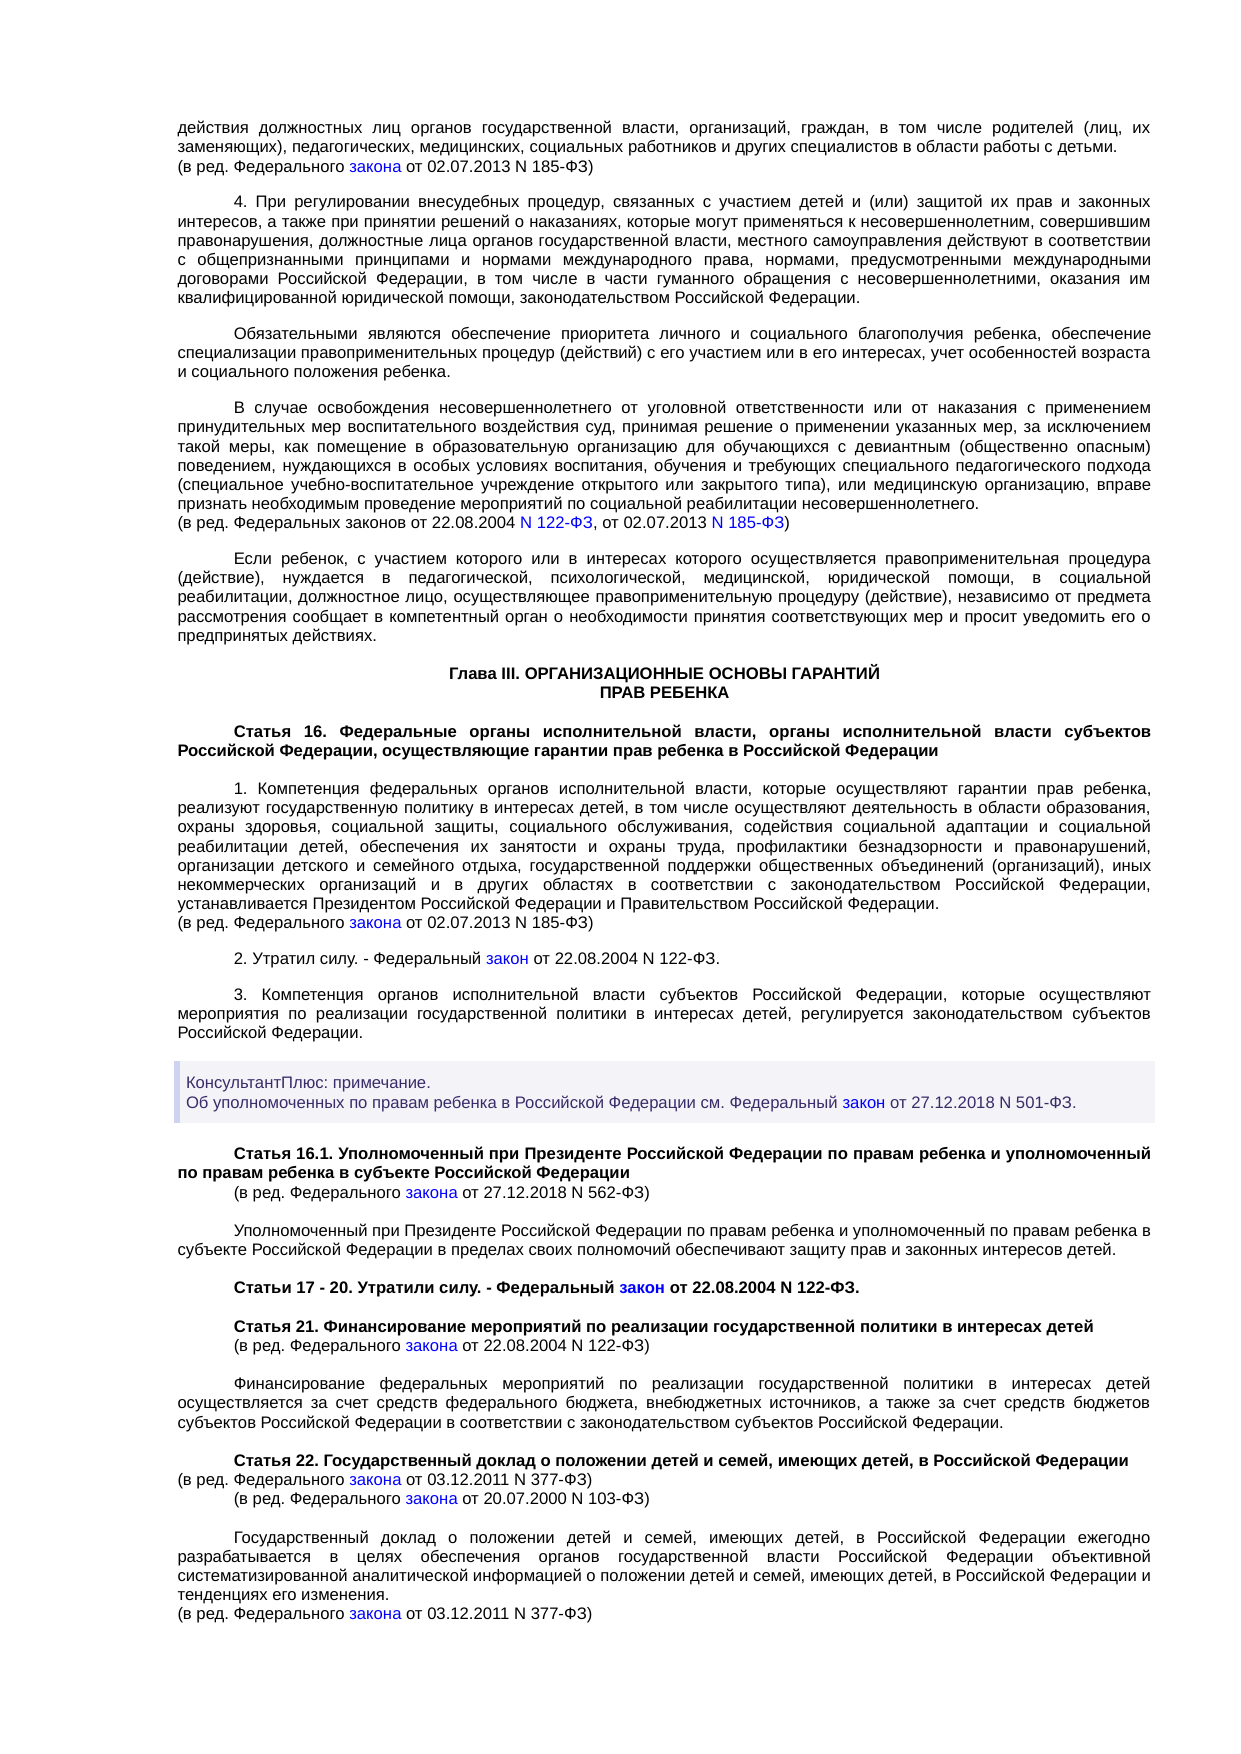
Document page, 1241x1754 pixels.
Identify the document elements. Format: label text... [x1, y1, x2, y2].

list Статья 22. Государственный доклад о положении детей и семей, имеющих детей, в Российской Федерации [177, 1451, 1152, 1470]
text 4. При регулировании внесудебных процедур, связанных с участием детей и (или) защитой их прав и законных интересов, а также при принятии решений о наказаниях, которые могут применяться к несовершеннолетним, совершившим правонарушения, должностные лица органов государственной власти, местного самоуправления действуют в соответствии с общепризнанными принципами и нормами международного права, нормами, предусмотренными международными договорами Российской Федерации, в том числе в части гуманного обращения с несовершеннолетними, оказания им квалифицированной юридической помощи, законодательством Российской Федерации. [177, 192, 1152, 307]
text Государственный доклад о положении детей и семей, имеющих детей, в Российской Федерации ежегодно разрабатывается в целях обеспечения органов государственной власти Российской Федерации объективной систематизированной аналитической информацией о положении детей и семей, имеющих детей, в Российской Федерации и тенденциях его изменения. [177, 1527, 1152, 1604]
text Обязательными являются обеспечение приоритета личного и социального благополучия ребенка, обеспечение специализации правоприменительных процедур (действий) с его участием или в его интересах, учет особенностей возраста и социального положения ребенка. [177, 324, 1152, 381]
text (в ред. Федеральных законов от 22.08.2004 N 122-ФЗ, от 02.07.2013 N 185-ФЗ) [177, 513, 1152, 532]
text В случае освобождения несовершеннолетнего от уголовной ответственности или от наказания с применением принудительных мер воспитательного воздействия суд, принимая решение о применении указанных мер, за исключением такой меры, как помещение в образовательную организацию для обучающихся с девиантным (общественно опасным) поведением, нуждающихся в особых условиях воспитания, обучения и требующих специального педагогического подхода (специальное учебно-воспитательное учреждение открытого или закрытого типа), или медицинскую организацию, вправе признать необходимым проведение мероприятий по социальной реабилитации несовершеннолетнего. [177, 398, 1152, 513]
text (в ред. Федерального закона от 22.08.2004 N 122-ФЗ) [177, 1336, 1152, 1355]
list Статья 21. Финансирование мероприятий по реализации государственной политики в интересах детей [177, 1317, 1152, 1336]
list Статья 16.1. Уполномоченный при Президенте Российской Федерации по правам ребенка и уполномоченный по правам ребенка в субъекте Российской Федерации [177, 1144, 1152, 1182]
text (в ред. Федерального закона от 20.07.2000 N 103-ФЗ) [177, 1489, 1152, 1508]
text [177, 118, 1152, 156]
text 1. Компетенция федеральных органов исполнительной власти, которые осуществляют гарантии прав ребенка, реализуют государственную политику в интересах детей, в том числе осуществляют деятельность в области образования, охраны здоровья, социальной защиты, социального обслуживания, содействия социальной адаптации и социальной реабилитации детей, обеспечения их занятости и охраны труда, профилактики безнадзорности и правонарушений, организации детского и семейного отдыха, государственной поддержки общественных объединений (организаций), иных некоммерческих организаций и в других областях в соответствии с законодательством Российской Федерации, устанавливается Президентом Российской Федерации и Правительством Российской Федерации. [177, 779, 1152, 913]
text Финансирование федеральных мероприятий по реализации государственной политики в интересах детей осуществляется за счет средств федерального бюджета, внебюджетных источников, а также за счет средств бюджетов субъектов Российской Федерации в соответствии с законодательством субъектов Российской Федерации. [177, 1374, 1152, 1432]
text (в ред. Федерального закона от 03.12.2011 N 377-ФЗ) [177, 1470, 1152, 1489]
table_header КонсультантПлюс: примечание. Об уполномоченных по правам ребенка в Российской Федерации см. Федеральный закон от 27.12.2018 N 501-ФЗ. [180, 1061, 1149, 1123]
text (в ред. Федерального закона от 02.07.2013 N 185-ФЗ) [177, 913, 1152, 932]
list Статья 16. Федеральные органы исполнительной власти, органы исполнительной власти субъектов Российской Федерации, осуществляющие гарантии прав ребенка в Российской Федерации [177, 721, 1152, 760]
text ПРАВ РЕБЕНКА [177, 683, 1152, 702]
text 3. Компетенция органов исполнительной власти субъектов Российской Федерации, которые осуществляют мероприятия по реализации государственной политики в интересах детей, регулируется законодательством субъектов Российской Федерации. [177, 985, 1152, 1042]
text (в ред. Федерального закона от 02.07.2013 N 185-ФЗ) [177, 156, 1152, 176]
text (в ред. Федерального закона от 03.12.2011 N 377-ФЗ) [177, 1604, 1152, 1623]
list Статьи 17 - 20. Утратили силу. - Федеральный закон от 22.08.2004 N 122-ФЗ. [177, 1278, 1152, 1297]
text Если ребенок, с участием которого или в интересах которого осуществляется правоприменительная процедура (действие), нуждается в педагогической, психологической, медицинской, юридической помощи, в социальной реабилитации, должностное лицо, осуществляющее правоприменительную процедуру (действие), независимо от предмета рассмотрения сообщает в компетентный орган о необходимости принятия соответствующих мер и просит уведомить его о предпринятых действиях. [177, 549, 1152, 645]
text 2. Утратил силу. - Федеральный закон от 22.08.2004 N 122-ФЗ. [177, 949, 1152, 968]
text Уполномоченный при Президенте Российской Федерации по правам ребенка и уполномоченный по правам ребенка в субъекте Российской Федерации в пределах своих полномочий обеспечивают защиту прав и законных интересов детей. [177, 1221, 1152, 1259]
text (в ред. Федерального закона от 27.12.2018 N 562-ФЗ) [177, 1182, 1152, 1202]
list Глава III. ОРГАНИЗАЦИОННЫЕ ОСНОВЫ ГАРАНТИЙ [177, 664, 1152, 683]
